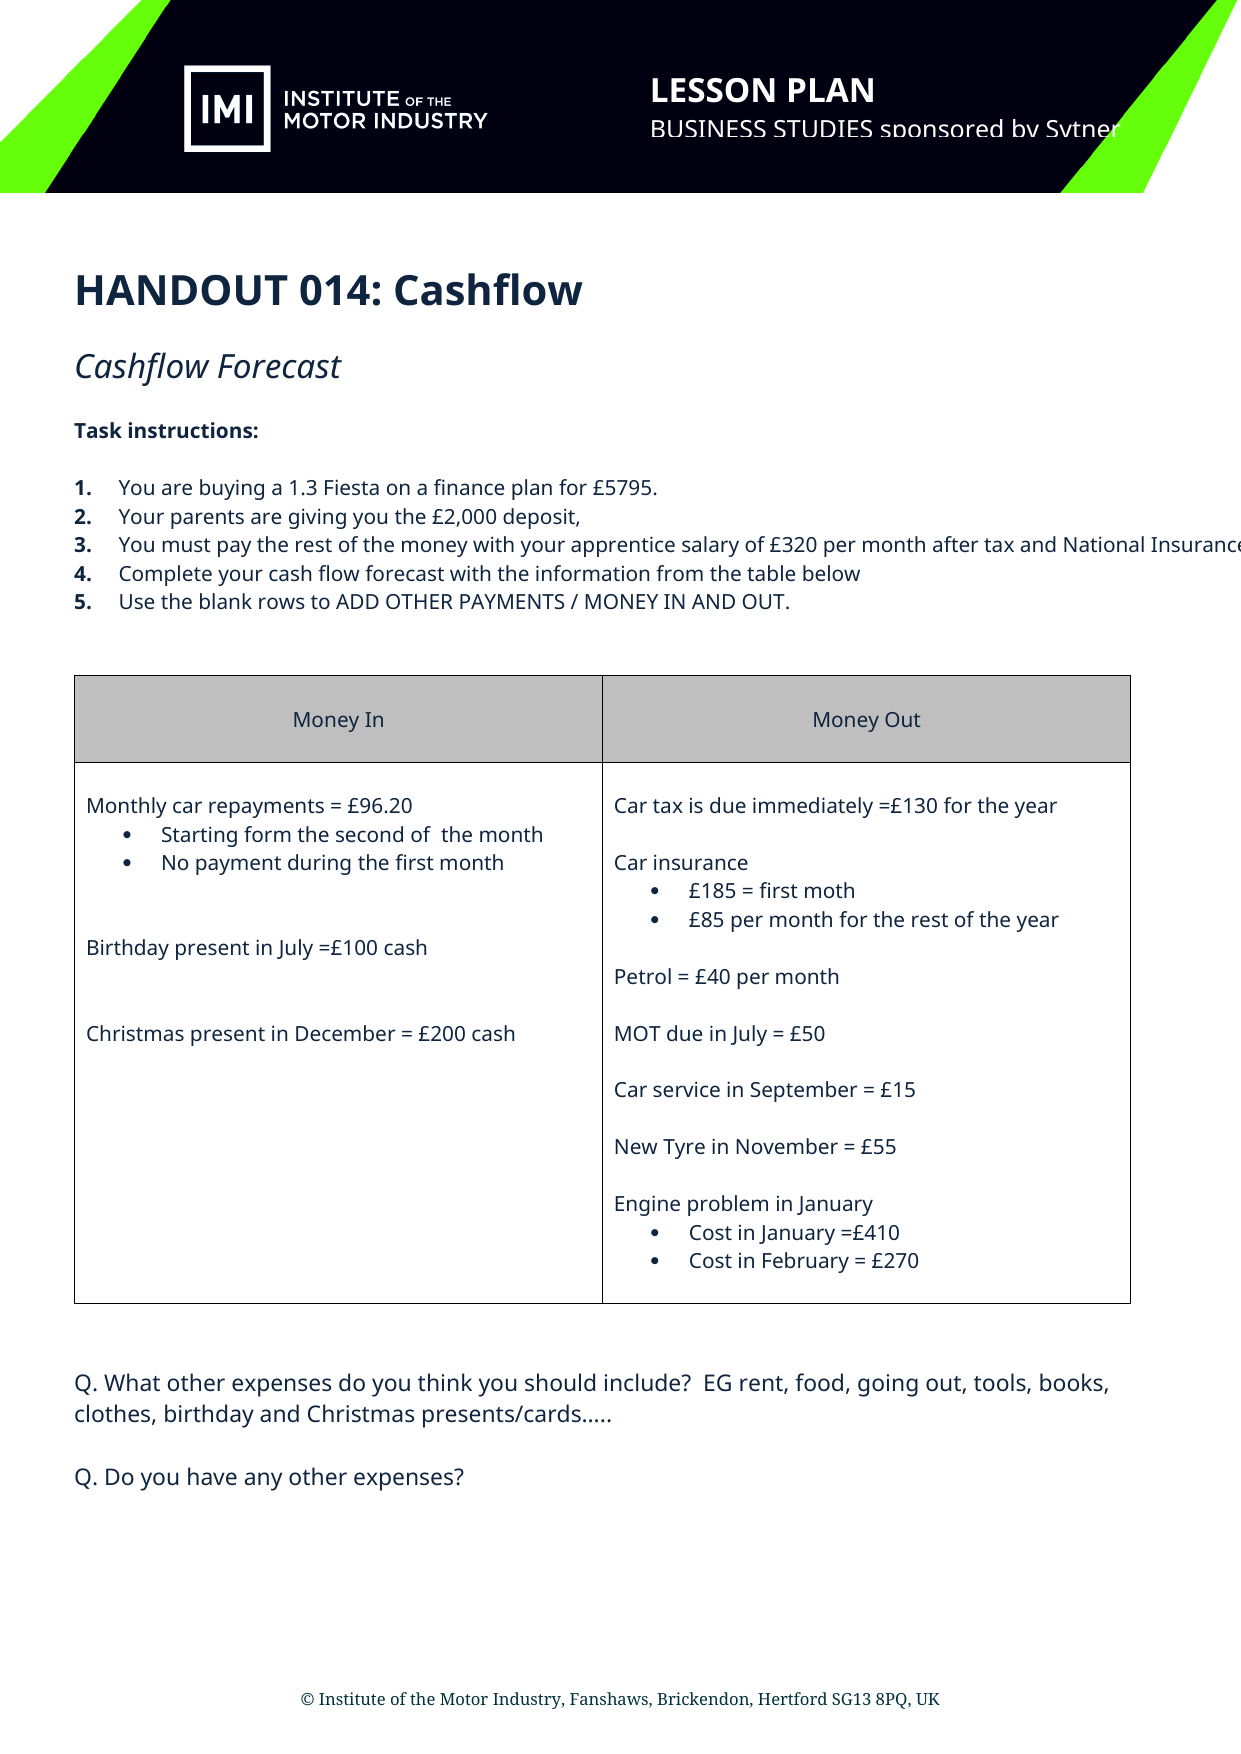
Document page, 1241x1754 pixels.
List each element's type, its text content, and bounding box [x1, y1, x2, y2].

text Cashflow Forecast [74, 343, 1182, 388]
list Your parents are giving you the £2,000 deposit, [74, 502, 1154, 530]
picture [301, 1693, 313, 1705]
picture [921, 1693, 929, 1705]
text Q. Do you have any other expenses? [74, 1460, 1154, 1492]
table_header Money Out [603, 676, 1130, 762]
table_cell Car tax is due immediately =£130 for the year Car insurance £185 = first moth £85 per month for the rest of the year Petrol = £40 per month MOT due in July = £50 Car service in September = £15 New Tyre in November = £55 Engine problem in January Cost in January =£410 Cost in February = £270 [603, 763, 1130, 1303]
table_cell Monthly car repayments = £96.20 Starting form the second of the month No payment during the first month Birthday present in July =£100 cash Christmas present in December = £200 cash [75, 763, 602, 1303]
picture [0, 0, 1241, 193]
picture [580, 1696, 587, 1705]
list You must pay the rest of the money with your apprentice salary of £320 per month after tax and National Insurance. [74, 530, 1240, 559]
text Q. What other expenses do you think you should include? EG rent, food, going out, tools, books, clothes, birthday and Christmas presents/cards….. [74, 1367, 1154, 1429]
list Use the blank rows to ADD OTHER PAYMENTS / MONEY IN AND OUT. [74, 587, 1240, 616]
picture [886, 1693, 893, 1703]
list Complete your cash flow forecast with the information from the table below [74, 559, 1240, 587]
text Task instructions: [74, 417, 1154, 445]
list You are buying a 1.3 Fiesta on a finance plan for £5795. [74, 473, 1154, 502]
table_header Money In [75, 676, 602, 762]
text HANDOUT 014: Cashflow [74, 261, 1182, 317]
picture [658, 1693, 665, 1703]
picture [618, 1696, 625, 1705]
